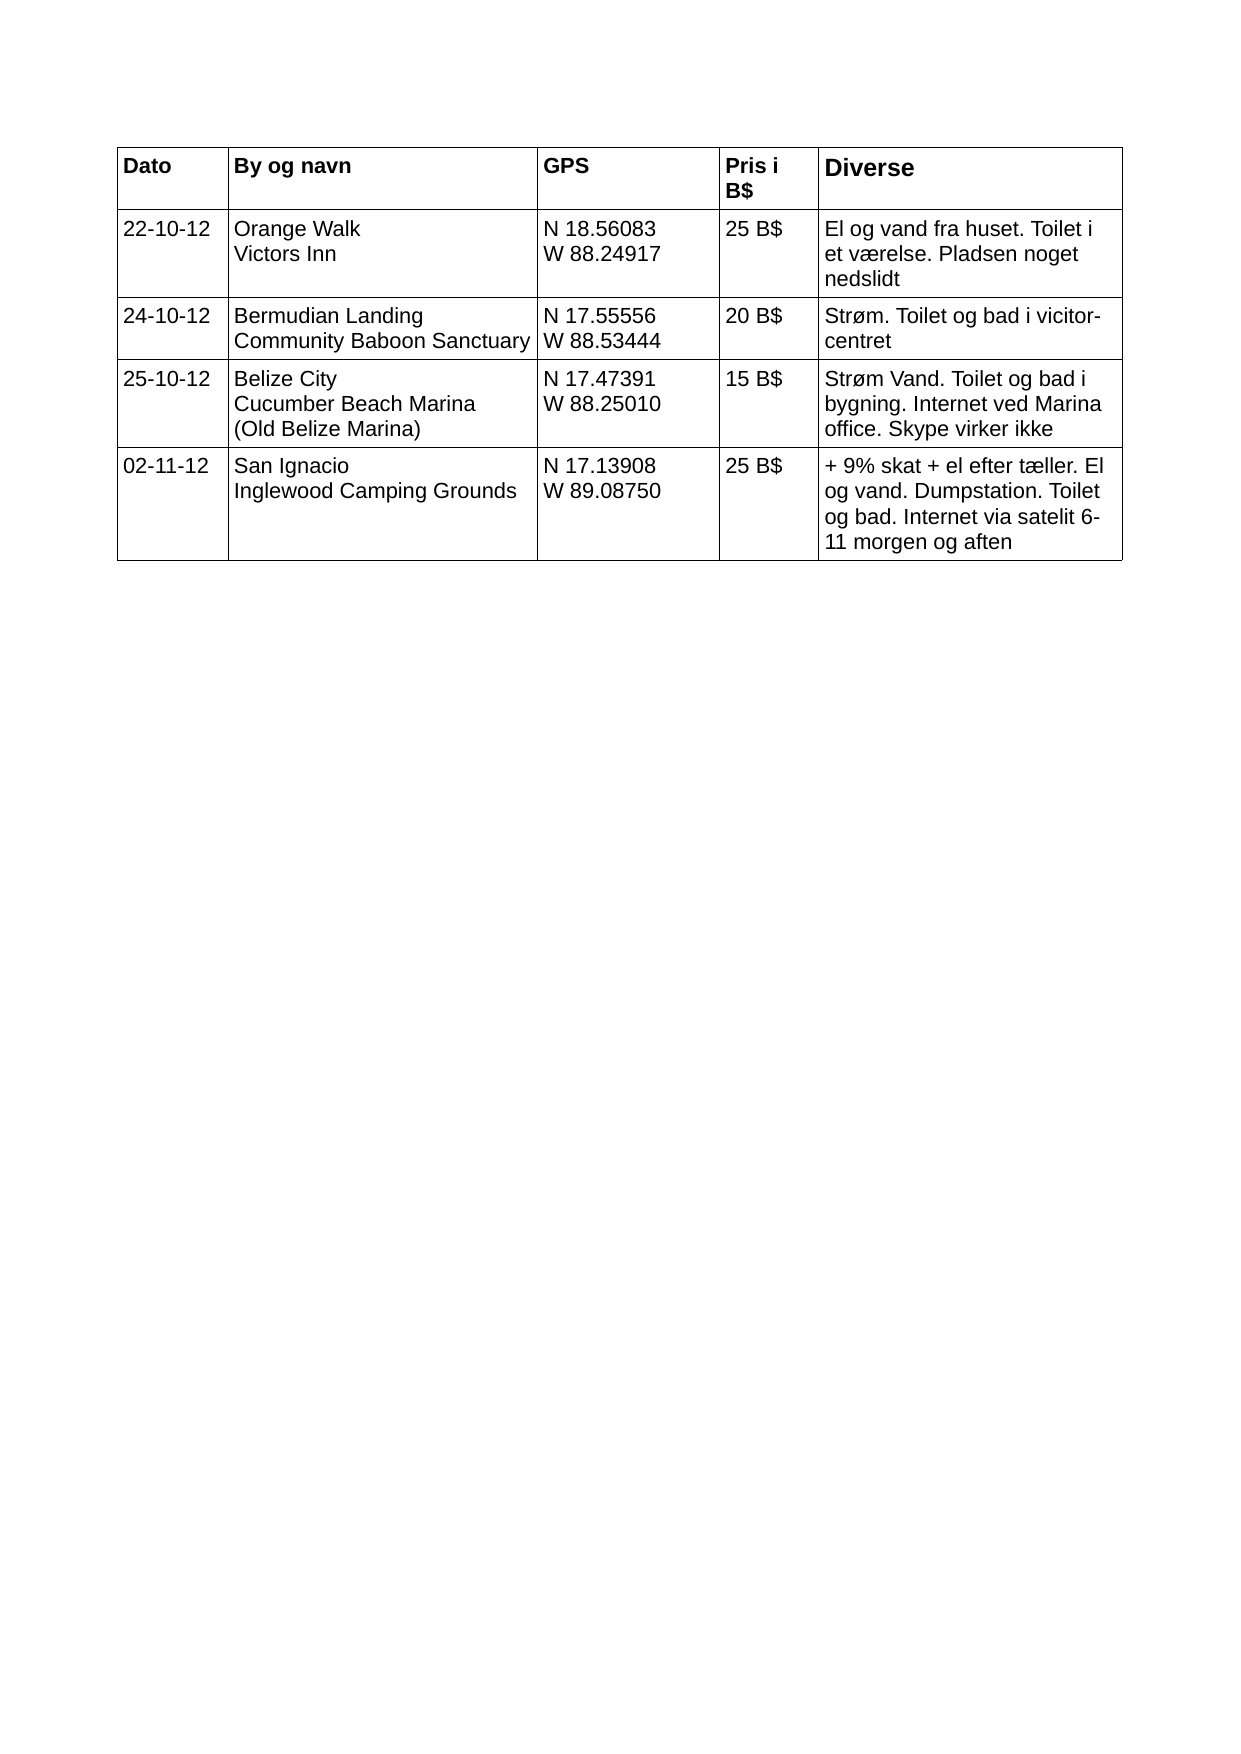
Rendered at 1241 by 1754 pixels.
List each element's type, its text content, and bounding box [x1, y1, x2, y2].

table_header Diverse [819, 148, 1122, 209]
table_cell Strøm Vand. Toilet og bad i bygning. Internet ved Marina office. Skype virker ikke [819, 360, 1122, 447]
table_cell 02-11-12 [118, 448, 228, 560]
table_cell Strøm. Toilet og bad i vicitor- centret [819, 298, 1122, 359]
table_cell Bermudian Landing Community Baboon Sanctuary [229, 298, 537, 359]
table_cell 22-10-12 [118, 210, 228, 297]
table_cell El og vand fra huset. Toilet i et værelse. Pladsen noget nedslidt [819, 210, 1122, 297]
table_header Dato [118, 148, 228, 209]
table_cell 25 B$ [720, 210, 818, 297]
table_cell N 17.55556 W 88.53444 [538, 298, 719, 359]
table_cell 20 B$ [720, 298, 818, 359]
table_cell N 18.56083 W 88.24917 [538, 210, 719, 297]
table_cell + 9% skat + el efter tæller. El og vand. Dumpstation. Toilet og bad. Internet via satelit 6-11 morgen og aften [819, 448, 1122, 560]
table_cell 25-10-12 [118, 360, 228, 447]
table_cell N 17.13908 W 89.08750 [538, 448, 719, 560]
table_cell Belize City Cucumber Beach Marina (Old Belize Marina) [229, 360, 537, 447]
table_header Pris i B$ [720, 148, 818, 209]
table_cell San Ignacio Inglewood Camping Grounds [229, 448, 537, 560]
table_header By og navn [229, 148, 537, 209]
table_cell Orange Walk Victors Inn [229, 210, 537, 297]
table_cell N 17.47391 W 88.25010 [538, 360, 719, 447]
table_header GPS [538, 148, 719, 209]
table_cell 25 B$ [720, 448, 818, 560]
table_cell 24-10-12 [118, 298, 228, 359]
table_cell 15 B$ [720, 360, 818, 447]
